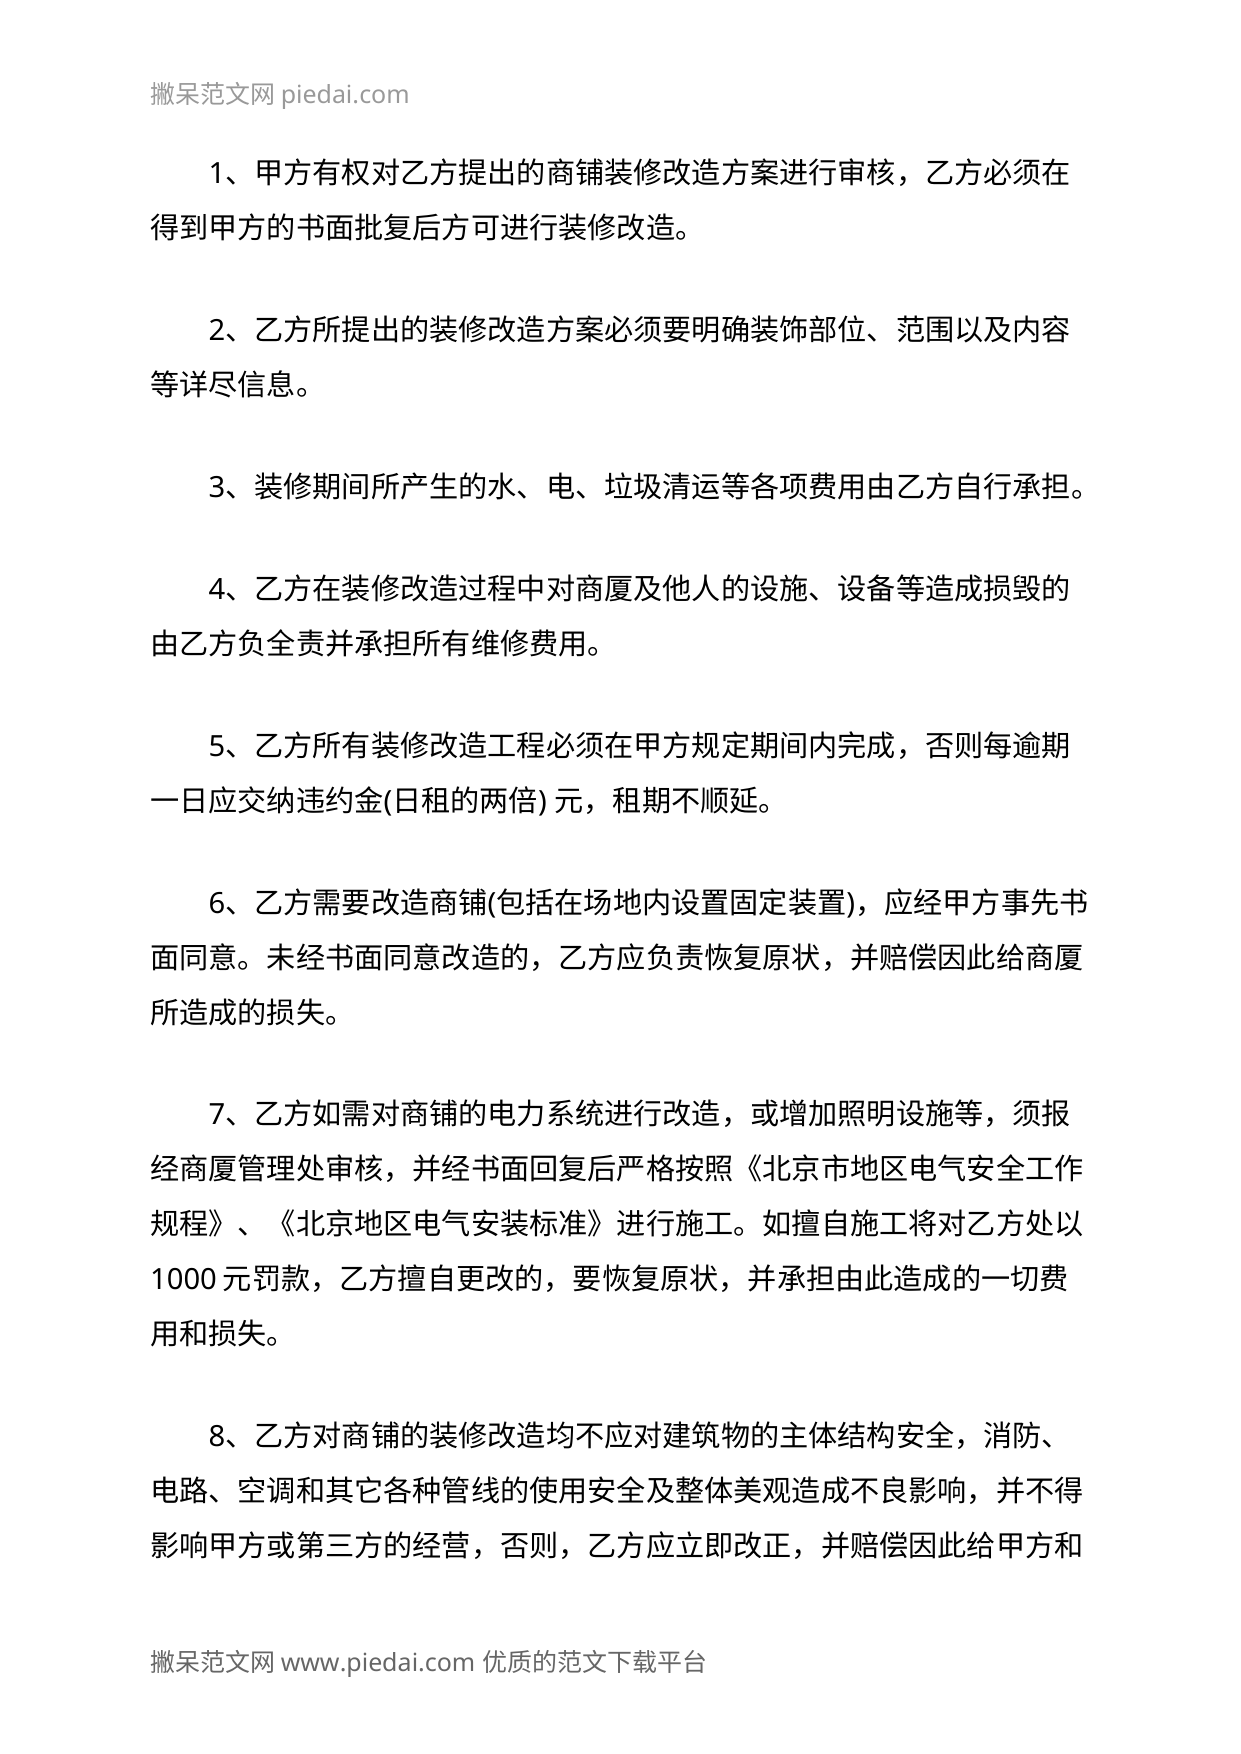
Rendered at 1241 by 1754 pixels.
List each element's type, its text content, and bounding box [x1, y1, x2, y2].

text 1、甲方有权对乙方提出的商铺装修改造方案进行审核，乙方必须在得到甲方的书面批复后方可进行装修改造。 [150, 150, 1090, 247]
text 2、乙方所提出的装修改造方案必须要明确装饰部位、范围以及内容等详尽信息。 [150, 307, 1090, 404]
text 7、乙方如需对商铺的电力系统进行改造，或增加照明设施等，须报经商厦管理处审核，并经书面回复后严格按照《北京市地区电气安全工作规程》、《北京地区电气安装标准》进行施工。如擅自施工将对乙方处以1000元罚款，乙方擅自更改的，要恢复原状，并承担由此造成的一切费用和损失。 [150, 1091, 1090, 1353]
text 4、乙方在装修改造过程中对商厦及他人的设施、设备等造成损毁的由乙方负全责并承担所有维修费用。 [150, 566, 1090, 663]
text 3、装修期间所产生的水、电、垃圾清运等各项费用由乙方自行承担。 [150, 463, 1090, 506]
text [150, 1412, 1090, 1565]
text 6、乙方需要改造商铺(包括在场地内设置固定装置)，应经甲方事先书面同意。未经书面同意改造的，乙方应负责恢复原状，并赔偿因此给商厦所造成的损失。 [150, 879, 1090, 1031]
text 5、乙方所有装修改造工程必须在甲方规定期间内完成，否则每逾期一日应交纳违约金(日租的两倍) 元，租期不顺延。 [150, 722, 1090, 820]
